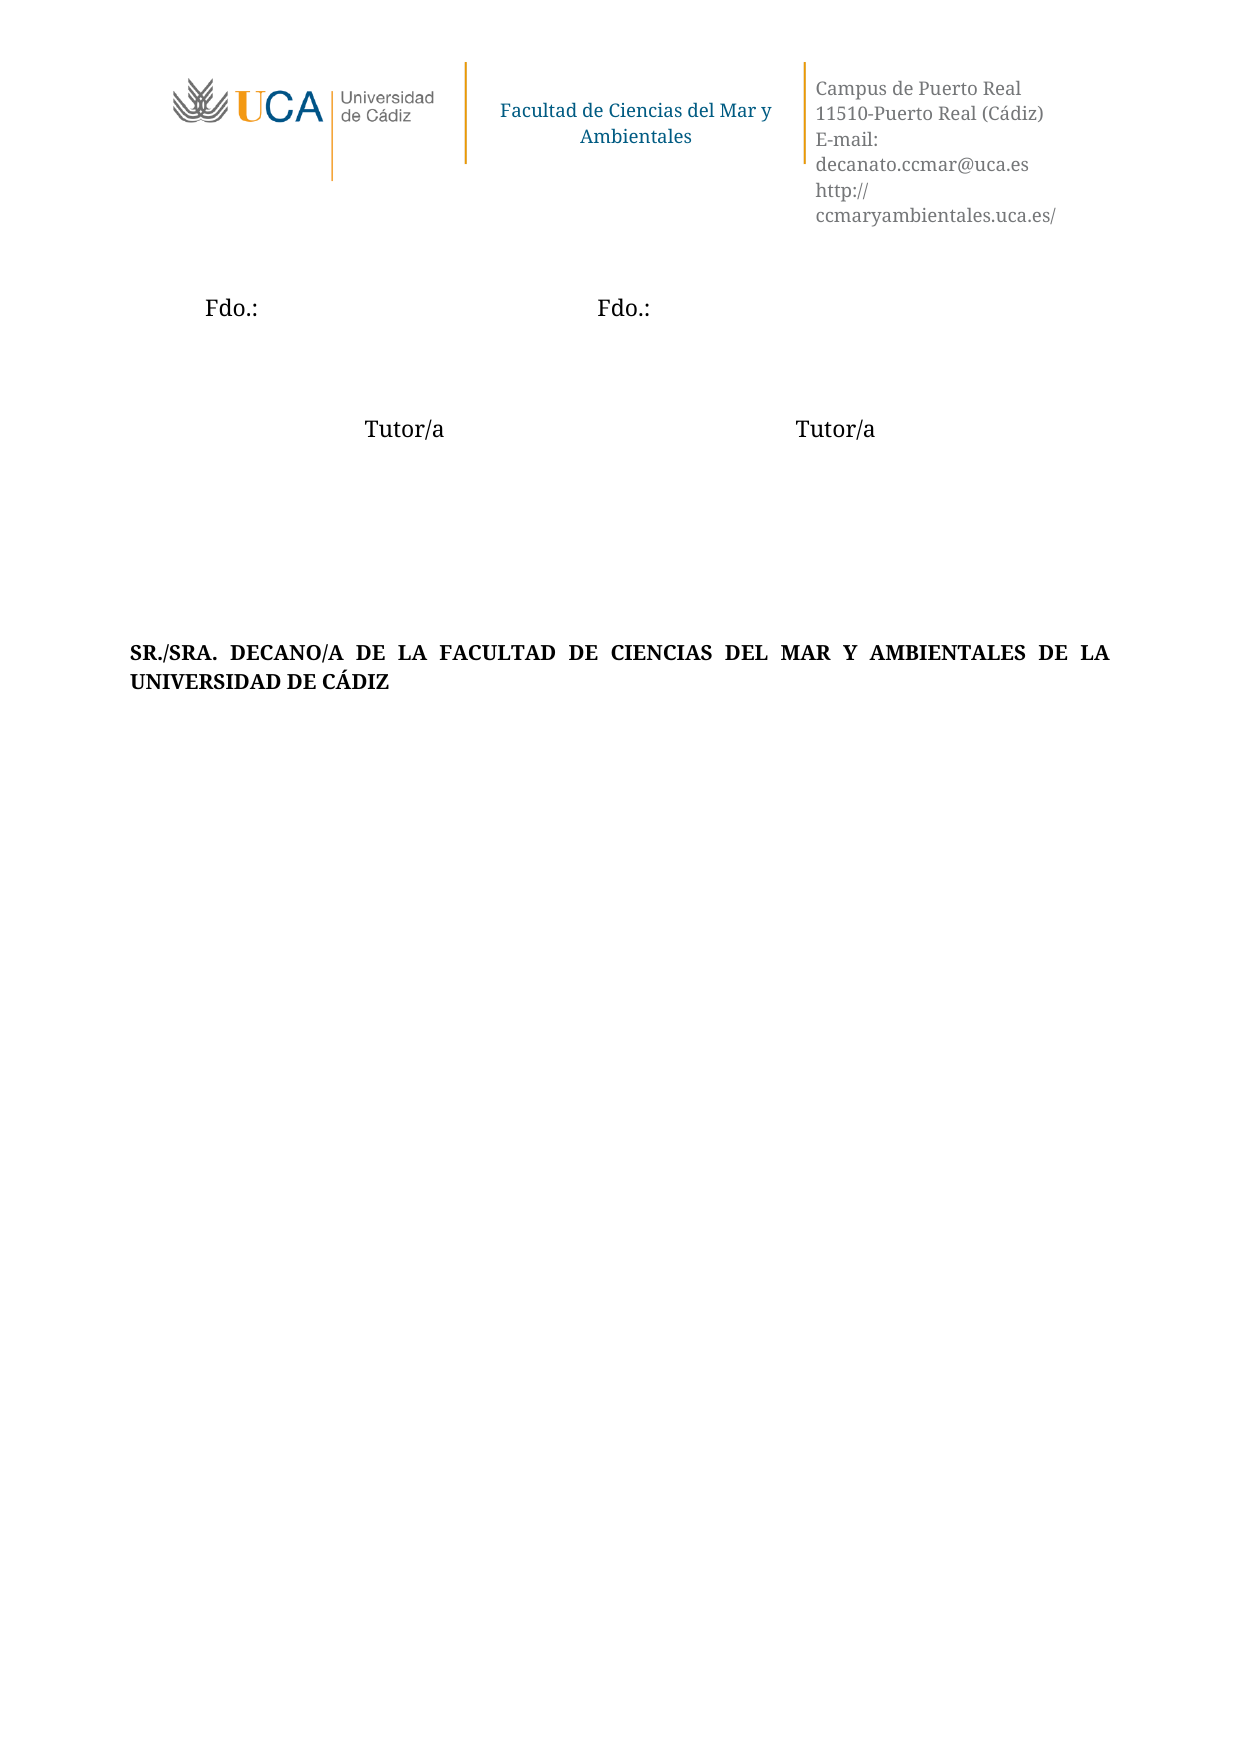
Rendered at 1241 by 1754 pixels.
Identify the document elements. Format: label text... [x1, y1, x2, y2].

picture [802, 29, 808, 183]
picture [155, 61, 451, 197]
text SR./SRA. DECANO/A DE LA FACULTAD DE CIENCIAS DEL MAR Y AMBIENTALES DE LA UNIVERSIDAD DE CÁDIZ [130, 638, 1110, 695]
picture [463, 29, 469, 183]
text Fdo.: Fdo.: [205, 291, 1110, 323]
text Tutor/a Tutor/a [130, 413, 1110, 444]
